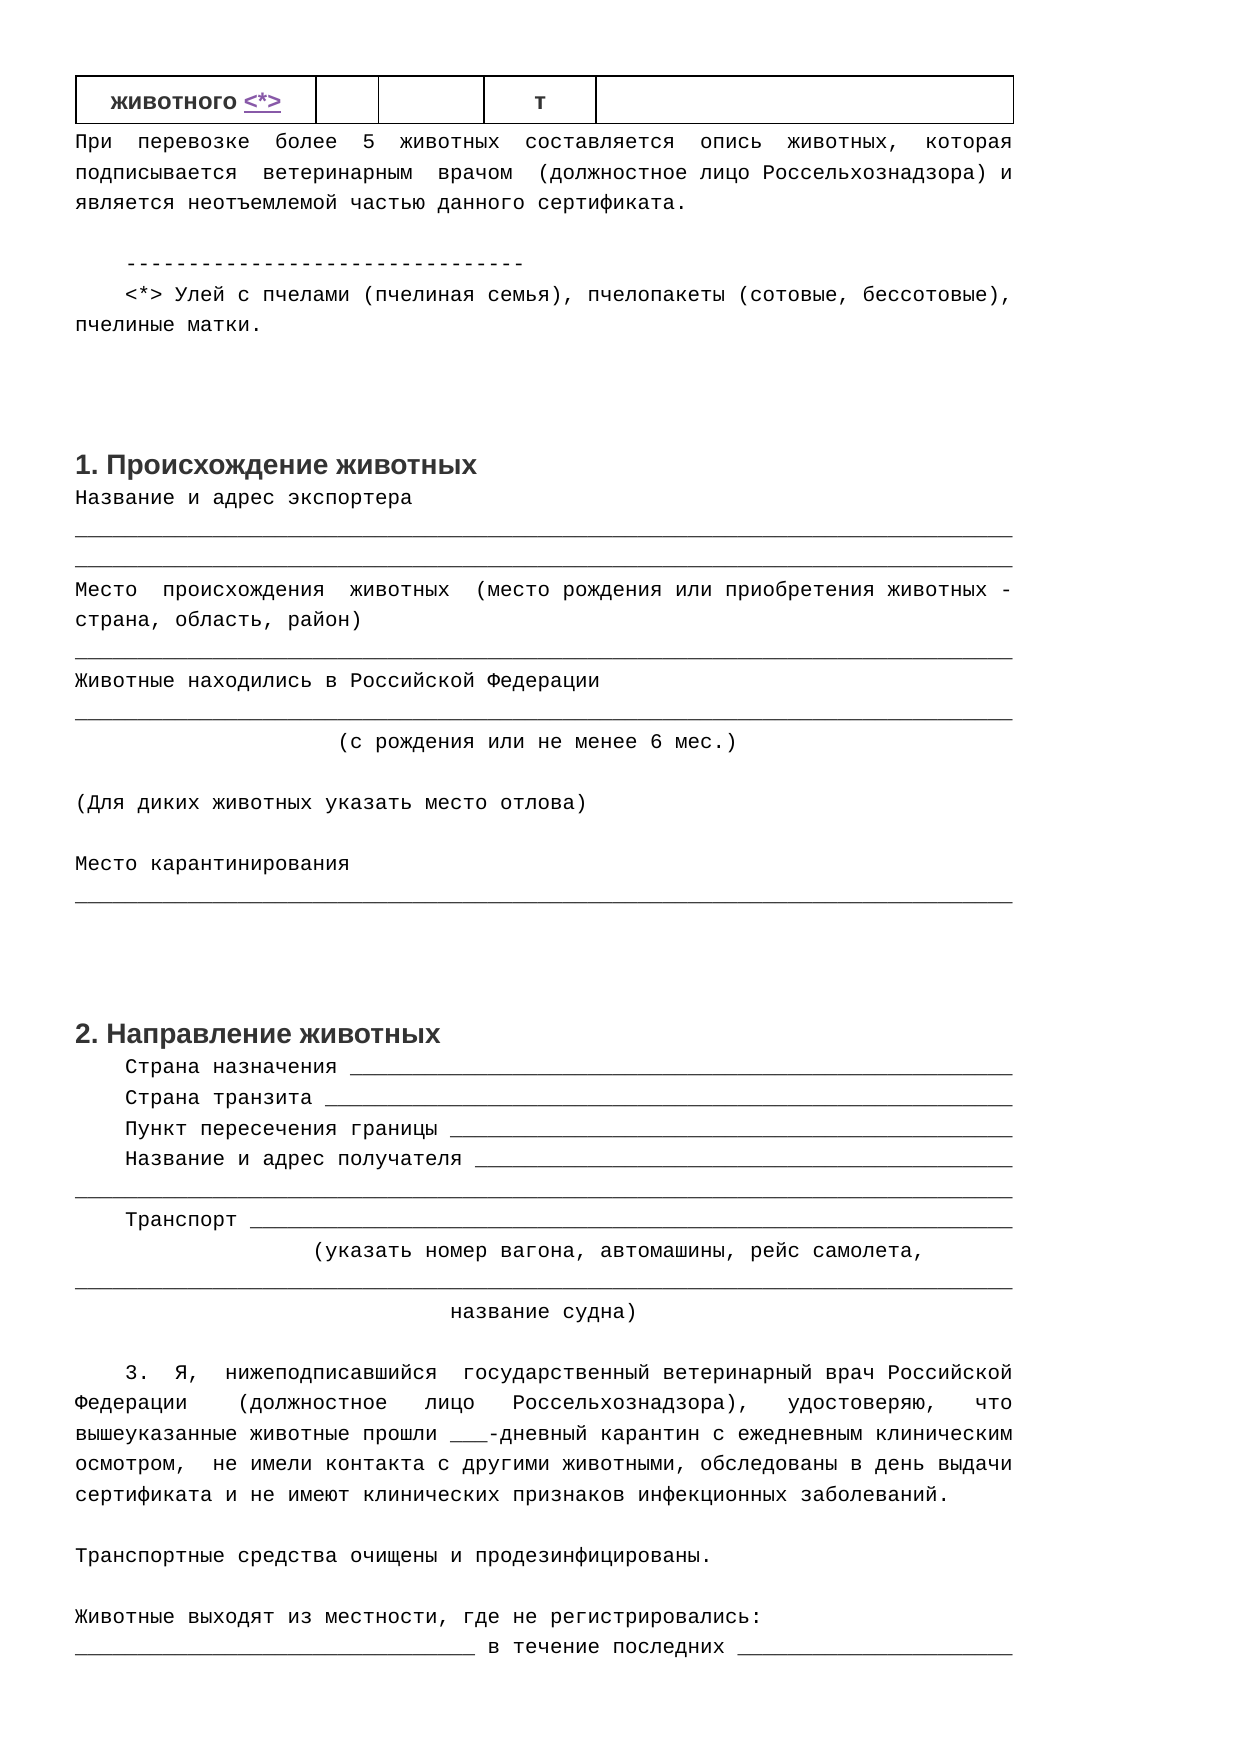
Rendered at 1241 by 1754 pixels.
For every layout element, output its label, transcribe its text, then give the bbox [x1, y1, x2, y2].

text название судна) [75, 1294, 1165, 1324]
text -------------------------------- [75, 246, 1165, 277]
text ___________________________________________________________________________ [75, 877, 1165, 907]
subtitle 1. Происхождение животных [75, 443, 1165, 480]
text Животные выходят из местности, где не регистрировались: [75, 1599, 1165, 1629]
text Транспорт _____________________________________________________________ [75, 1202, 1165, 1233]
text Транспортные средства очищены и продезинфицированы. [75, 1538, 1165, 1568]
text 3. Я, нижеподписавшийся государственный ветеринарный врач Российской [75, 1355, 1165, 1385]
text Место карантинирования [75, 846, 1165, 877]
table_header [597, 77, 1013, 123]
text ___________________________________________________________________________ [75, 1263, 1165, 1294]
text ___________________________________________________________________________ [75, 633, 1165, 663]
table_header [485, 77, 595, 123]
text осмотром, не имели контакта с другими животными, обследованы в день выдачи [75, 1446, 1165, 1477]
text Название и адрес получателя ___________________________________________ [75, 1141, 1165, 1172]
text Федерации (должностное лицо Россельхознадзора), удостоверяю, что [75, 1385, 1165, 1416]
text подписывается ветеринарным врачом (должностное лицо Россельхознадзора) и [75, 155, 1165, 185]
text (Для диких животных указать место отлова) [75, 785, 1165, 816]
text ___________________________________________________________________________ [75, 694, 1165, 724]
text является неотъемлемой частью данного сертификата. [75, 185, 1165, 216]
text ___________________________________________________________________________ [75, 511, 1165, 541]
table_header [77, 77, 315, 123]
text Пункт пересечения границы _____________________________________________ [75, 1111, 1165, 1141]
text ___________________________________________________________________________ [75, 541, 1165, 572]
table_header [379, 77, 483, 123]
text пчелиные матки. [75, 307, 1165, 338]
text При перевозке более 5 животных составляется опись животных, которая [75, 124, 1165, 155]
text Страна транзита _______________________________________________________ [75, 1080, 1165, 1111]
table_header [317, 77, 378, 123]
text ___________________________________________________________________________ [75, 1172, 1165, 1202]
text <*> Улей с пчелами (пчелиная семья), пчелопакеты (сотовые, бессотовые), [75, 277, 1165, 307]
text Страна назначения _____________________________________________________ [75, 1049, 1165, 1080]
subtitle 2. Направление животных [75, 1013, 1165, 1049]
text Животные находились в Российской Федерации [75, 663, 1165, 694]
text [75, 1629, 1165, 1660]
text Название и адрес экспортера [75, 480, 1165, 511]
text (указать номер вагона, автомашины, рейс самолета, [75, 1233, 1165, 1263]
text страна, область, район) [75, 602, 1165, 633]
text Место происхождения животных (место рождения или приобретения животных - [75, 572, 1165, 602]
text вышеуказанные животные прошли ___-дневный карантин с ежедневным клиническим [75, 1416, 1165, 1446]
text (с рождения или не менее 6 мес.) [75, 724, 1165, 755]
text сертификата и не имеют клинических признаков инфекционных заболеваний. [75, 1477, 1165, 1507]
